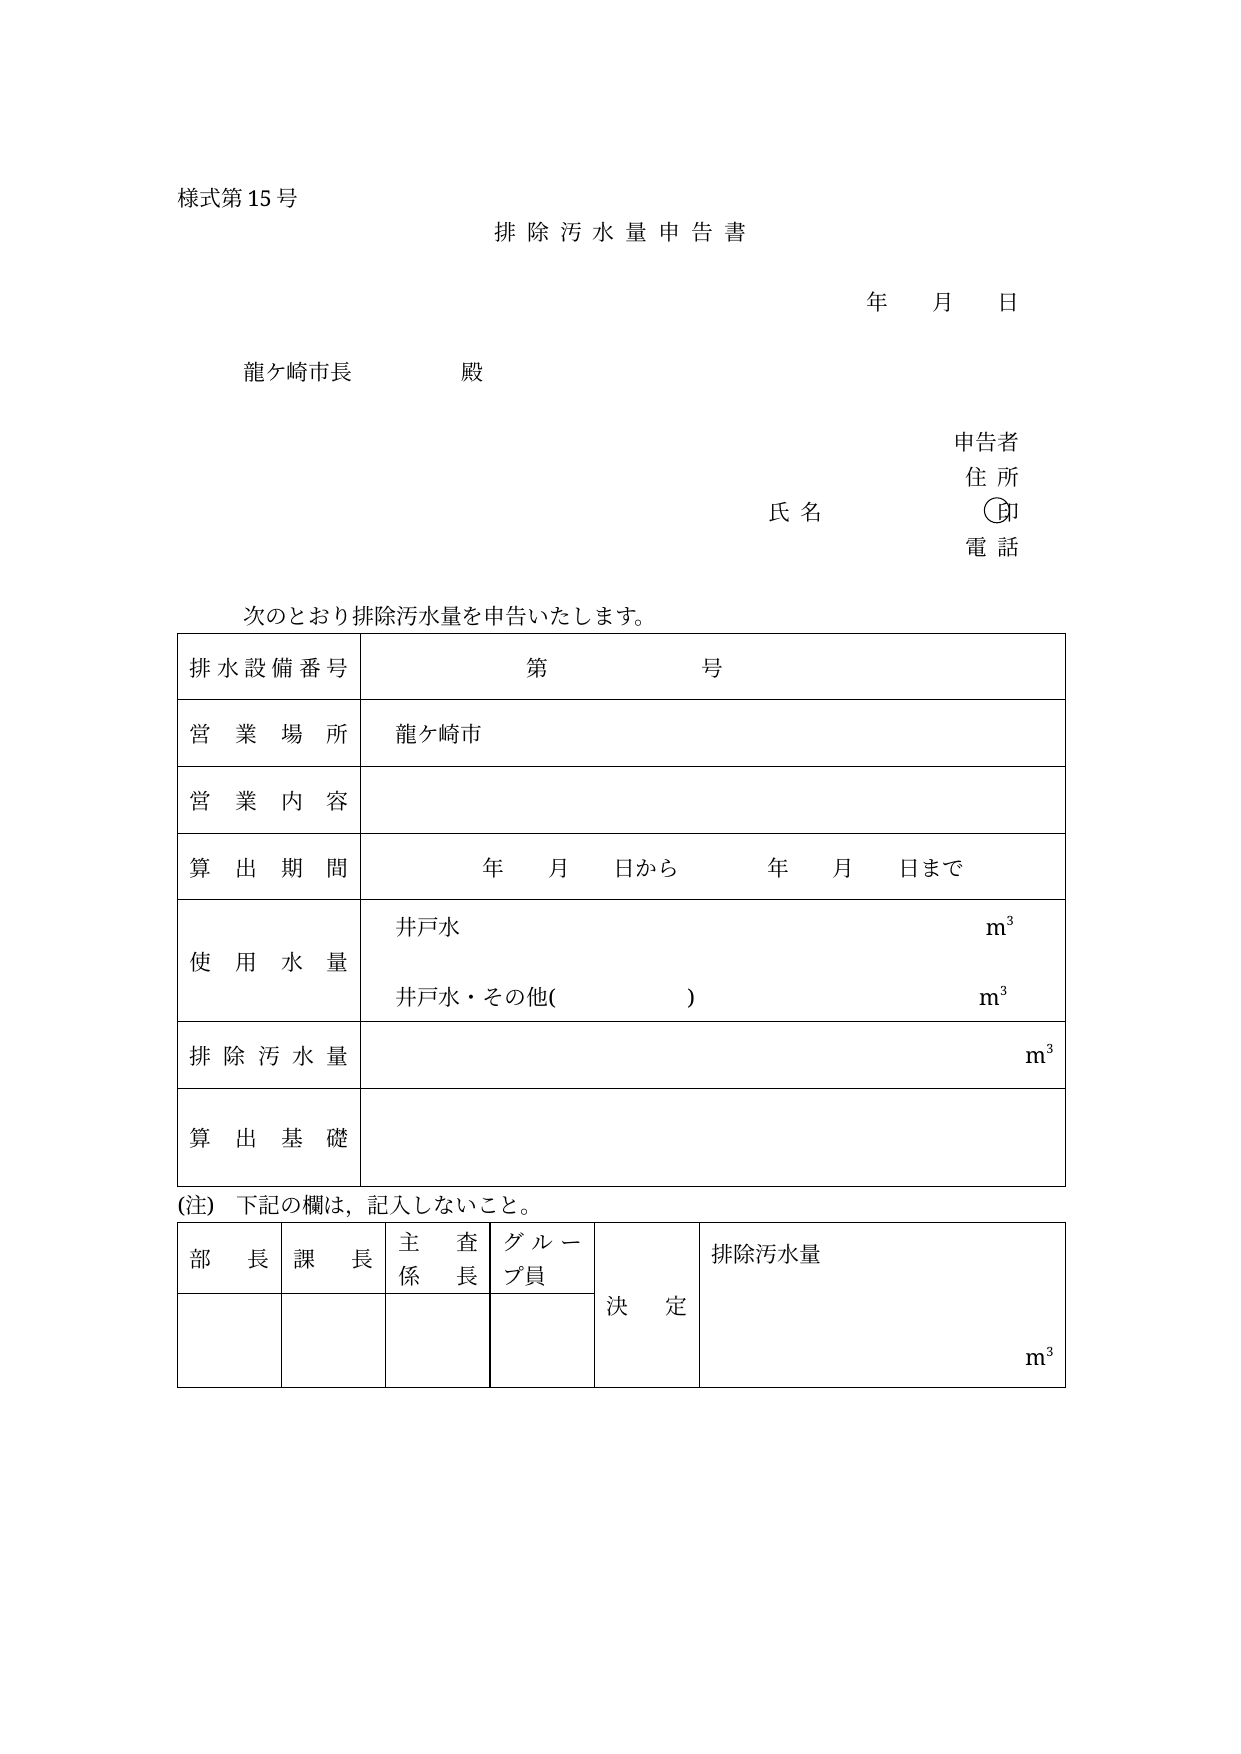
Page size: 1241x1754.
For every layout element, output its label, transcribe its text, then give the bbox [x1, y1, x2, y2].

table_cell [491, 1294, 594, 1387]
table_header 部長 [178, 1223, 281, 1293]
text 次のとおり排除汚水量を申告いたします。 [177, 598, 1063, 633]
table_cell 営業内容 [178, 767, 360, 833]
table_cell [178, 1294, 281, 1387]
table_cell 算出期間 [178, 834, 360, 899]
table_cell [361, 767, 1065, 833]
table_cell 算出基礎 [178, 1089, 360, 1186]
text 氏名 印 [177, 493, 1019, 528]
table_header 排水設備番号 [178, 634, 360, 699]
table_cell 排除汚水量 [178, 1022, 360, 1088]
text 排除汚水量申告書 [177, 214, 1063, 249]
text 住所 [177, 458, 1019, 493]
table_header 決定 [595, 1223, 699, 1387]
text 申告者 [177, 423, 1019, 458]
text 龍ケ崎市長 殿 [177, 353, 1063, 388]
table_cell 龍ケ崎市 [361, 700, 1065, 766]
table_header グループ員 [491, 1223, 594, 1293]
table_cell 使用水量 [178, 900, 360, 1021]
table_cell [282, 1294, 385, 1387]
table_header 課長 [282, 1223, 385, 1293]
table_header 第 号 [361, 634, 1065, 699]
table_cell [361, 1089, 1065, 1186]
table_cell 年 月 日から 年 月 日まで [361, 834, 1065, 899]
text 電話 [177, 528, 1019, 563]
text 様式第15号 [177, 179, 1063, 214]
table_cell 井戸水 m3 井戸水・その他( ) m3 [361, 900, 1065, 1021]
table_cell [386, 1294, 489, 1387]
table_header 主査 係長 [386, 1223, 489, 1293]
text 年 月 日 [177, 284, 1019, 319]
table_cell m3 [361, 1022, 1065, 1088]
table_cell 営業場所 [178, 700, 360, 766]
text (注) 下記の欄は，記入しないこと。 [177, 1187, 1063, 1222]
table_header 排除汚水量 m3 [700, 1223, 1065, 1387]
